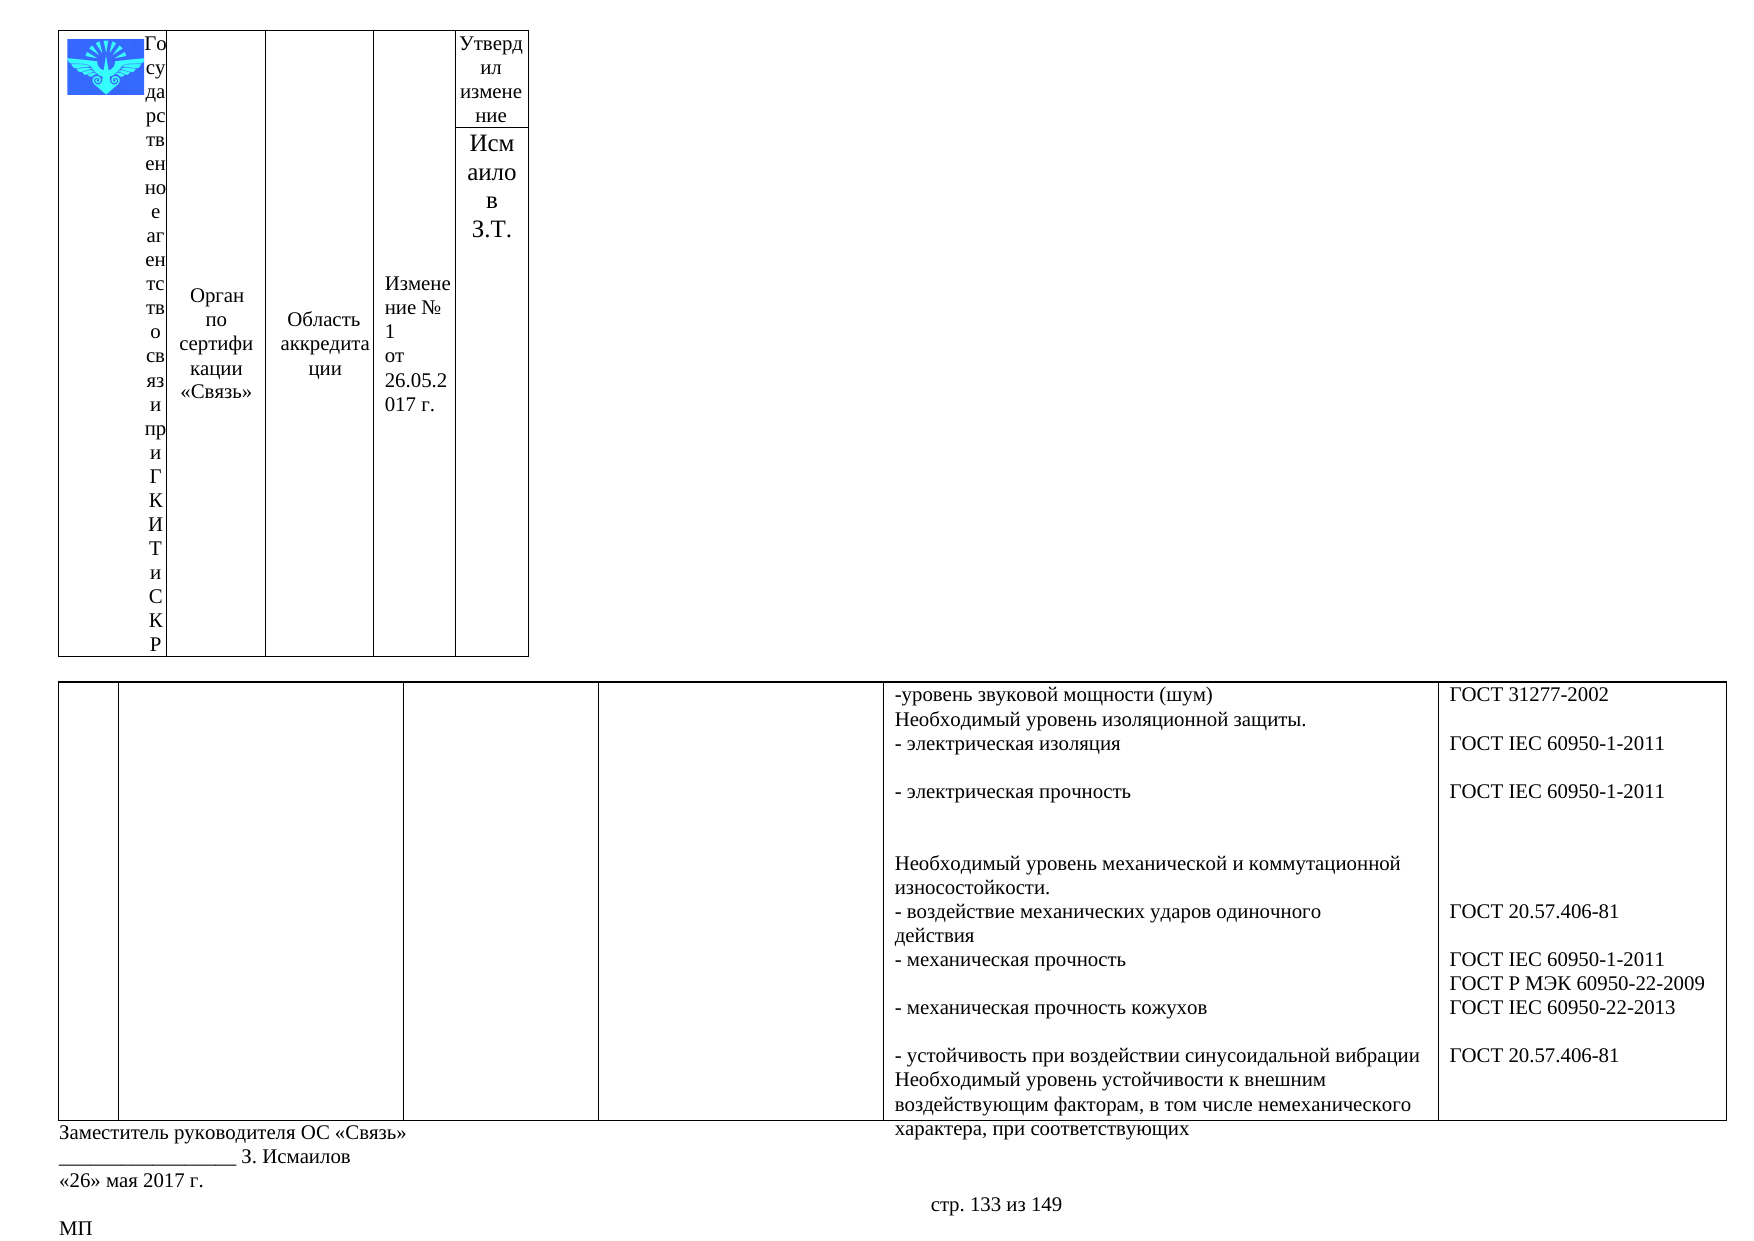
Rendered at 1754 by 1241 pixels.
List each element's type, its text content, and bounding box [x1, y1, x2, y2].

table_cell ГОСТ 31277-2002 ГОСТ IEC 60950-1-2011 ГОСТ IEC 60950-1-2011 ГОСТ 20.57.406-81 ГОСТ IEC 60950-1-2011 ГОСТ Р МЭК 60950-22-2009 ГОСТ IEC 60950-22-2013 ГОСТ 20.57.406-81 ГОСТ 20.57.406-81 ГОСТ 20.57.406-81 ГОСТ 20.57.406-81 ГОСТ 20.57.406-81 ГОСТ Р МЭК 60950-22-2009 ГОСТ IEC 60950-22-2013 ГОСТ 14254-96 [1439, 683, 1726, 1120]
table_cell -уровень звуковой мощности (шум) Необходимый уровень изоляционной защиты. - электрическая изоляция - электрическая прочность Необходимый уровень механической и коммутационной износостойкости. - воздействие механических ударов одиночного действия - механическая прочность - механическая прочность кожухов - устойчивость при воздействии синусоидальной вибрации Необходимый уровень устойчивости к внешним воздействующим факторам, в том числе немеханического характера, при соответствующих климатических условиях внешней среды. - воздействие изменения температуры среды -воздействие повышенной влажности воздуха - воздействие повышенной рабочей температуры среды - воздействие пониженной рабочей температуры Среды - защита от влаги -степень защиты, обеспечиваемая оболочкой [884, 683, 1438, 1120]
table_cell [59, 683, 118, 1120]
table_cell [119, 683, 403, 1120]
table_cell [404, 683, 598, 1120]
picture [67, 39, 145, 95]
table_cell [599, 683, 883, 1120]
